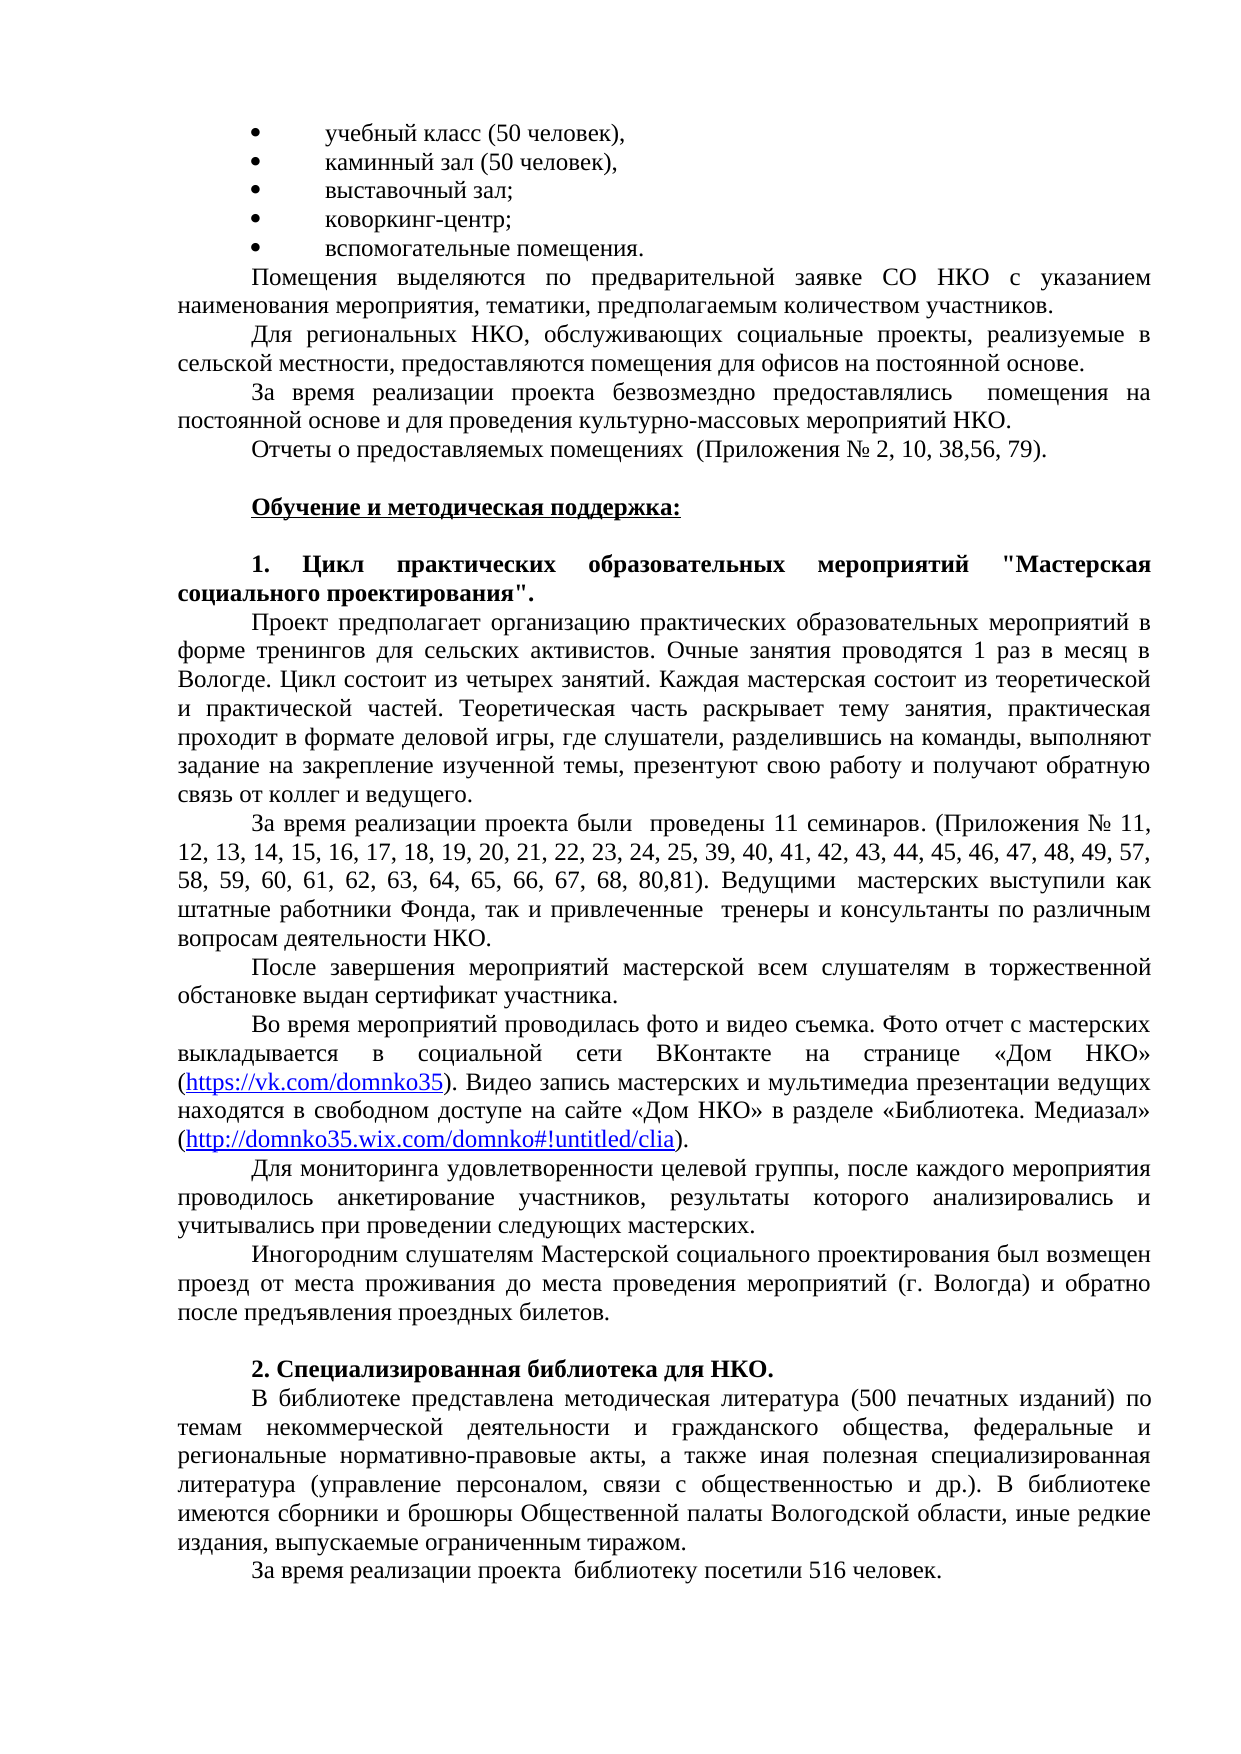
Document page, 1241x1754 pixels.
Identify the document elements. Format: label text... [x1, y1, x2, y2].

text В библиотеке представлена методическая литература (500 печатных изданий) по темам некоммерческой деятельности и гражданского общества, федеральные и региональные нормативно-правовые акты, а также иная полезная специализированная литература (управление персоналом, связи с общественностью и др.). В библиотеке имеются сборники и брошюры Общественной палаты Вологодской области, иные редкие издания, выпускаемые ограниченным тиражом. [177, 1383, 1152, 1556]
text За время реализации проекта библиотеку посетили 516 человек. [177, 1556, 1152, 1584]
list выставочный зал; [177, 176, 1152, 204]
text 2. Специализированная библиотека для НКО. [177, 1354, 1152, 1383]
text 1. Цикл практических образовательных мероприятий "Мастерская социального проектирования". [177, 549, 1152, 607]
text Для региональных НКО, обслуживающих социальные проекты, реализуемые в сельской местности, предоставляются помещения для офисов на постоянной основе. [177, 319, 1152, 377]
text Во время мероприятий проводилась фото и видео съемка. Фото отчет с мастерских выкладывается в социальной сети ВКонтакте на странице «Дом НКО» (https://vk.com/domnko35). Видео запись мастерских и мультимедиа презентации ведущих находятся в свободном доступе на сайте «Дом НКО» в разделе «Библиотека. Медиазал» (http://domnko35.wix.com/domnko#!untitled/clia). [177, 1009, 1152, 1153]
list вспомогательные помещения. [177, 233, 1152, 262]
text Обучение и методическая поддержка: [177, 492, 1152, 521]
text Иногородним слушателям Мастерской социального проектирования был возмещен проезд от места проживания до места проведения мероприятий (г. Вологда) и обратно после предъявления проездных билетов. [177, 1239, 1152, 1326]
text Помещения выделяются по предварительной заявке СО НКО с указанием наименования мероприятия, тематики, предполагаемым количеством участников. [177, 262, 1152, 319]
list коворкинг-центр; [177, 204, 1152, 233]
text После завершения мероприятий мастерской всем слушателям в торжественной обстановке выдан сертификат участника. [177, 952, 1152, 1009]
text Для мониторинга удовлетворенности целевой группы, после каждого мероприятия проводилось анкетирование участников, результаты которого анализировались и учитывались при проведении следующих мастерских. [177, 1153, 1152, 1239]
text За время реализации проекта безвозмездно предоставлялись помещения на постоянной основе и для проведения культурно-массовых мероприятий НКО. [177, 377, 1152, 434]
list каминный зал (50 человек), [177, 147, 1152, 176]
text За время реализации проекта были проведены 11 семинаров. (Приложения № 11, 12, 13, 14, 15, 16, 17, 18, 19, 20, 21, 22, 23, 24, 25, 39, 40, 41, 42, 43, 44, 45, 46, 47, 48, 49, 57, 58, 59, 60, 61, 62, 63, 64, 65, 66, 67, 68, 80,81). Ведущими мастерских выступили как штатные работники Фонда, так и привлеченные тренеры и консультанты по различным вопросам деятельности НКО. [177, 808, 1152, 952]
text Отчеты о предоставляемых помещениях (Приложения № 2, 10, 38,56, 79). [177, 434, 1152, 463]
list учебный класс (50 человек), [177, 118, 1152, 147]
text Проект предполагает организацию практических образовательных мероприятий в форме тренингов для сельских активистов. Очные занятия проводятся 1 раз в месяц в Вологде. Цикл состоит из четырех занятий. Каждая мастерская состоит из теоретической и практической частей. Теоретическая часть раскрывает тему занятия, практическая проходит в формате деловой игры, где слушатели, разделившись на команды, выполняют задание на закрепление изученной темы, презентуют свою работу и получают обратную связь от коллег и ведущего. [177, 607, 1152, 808]
